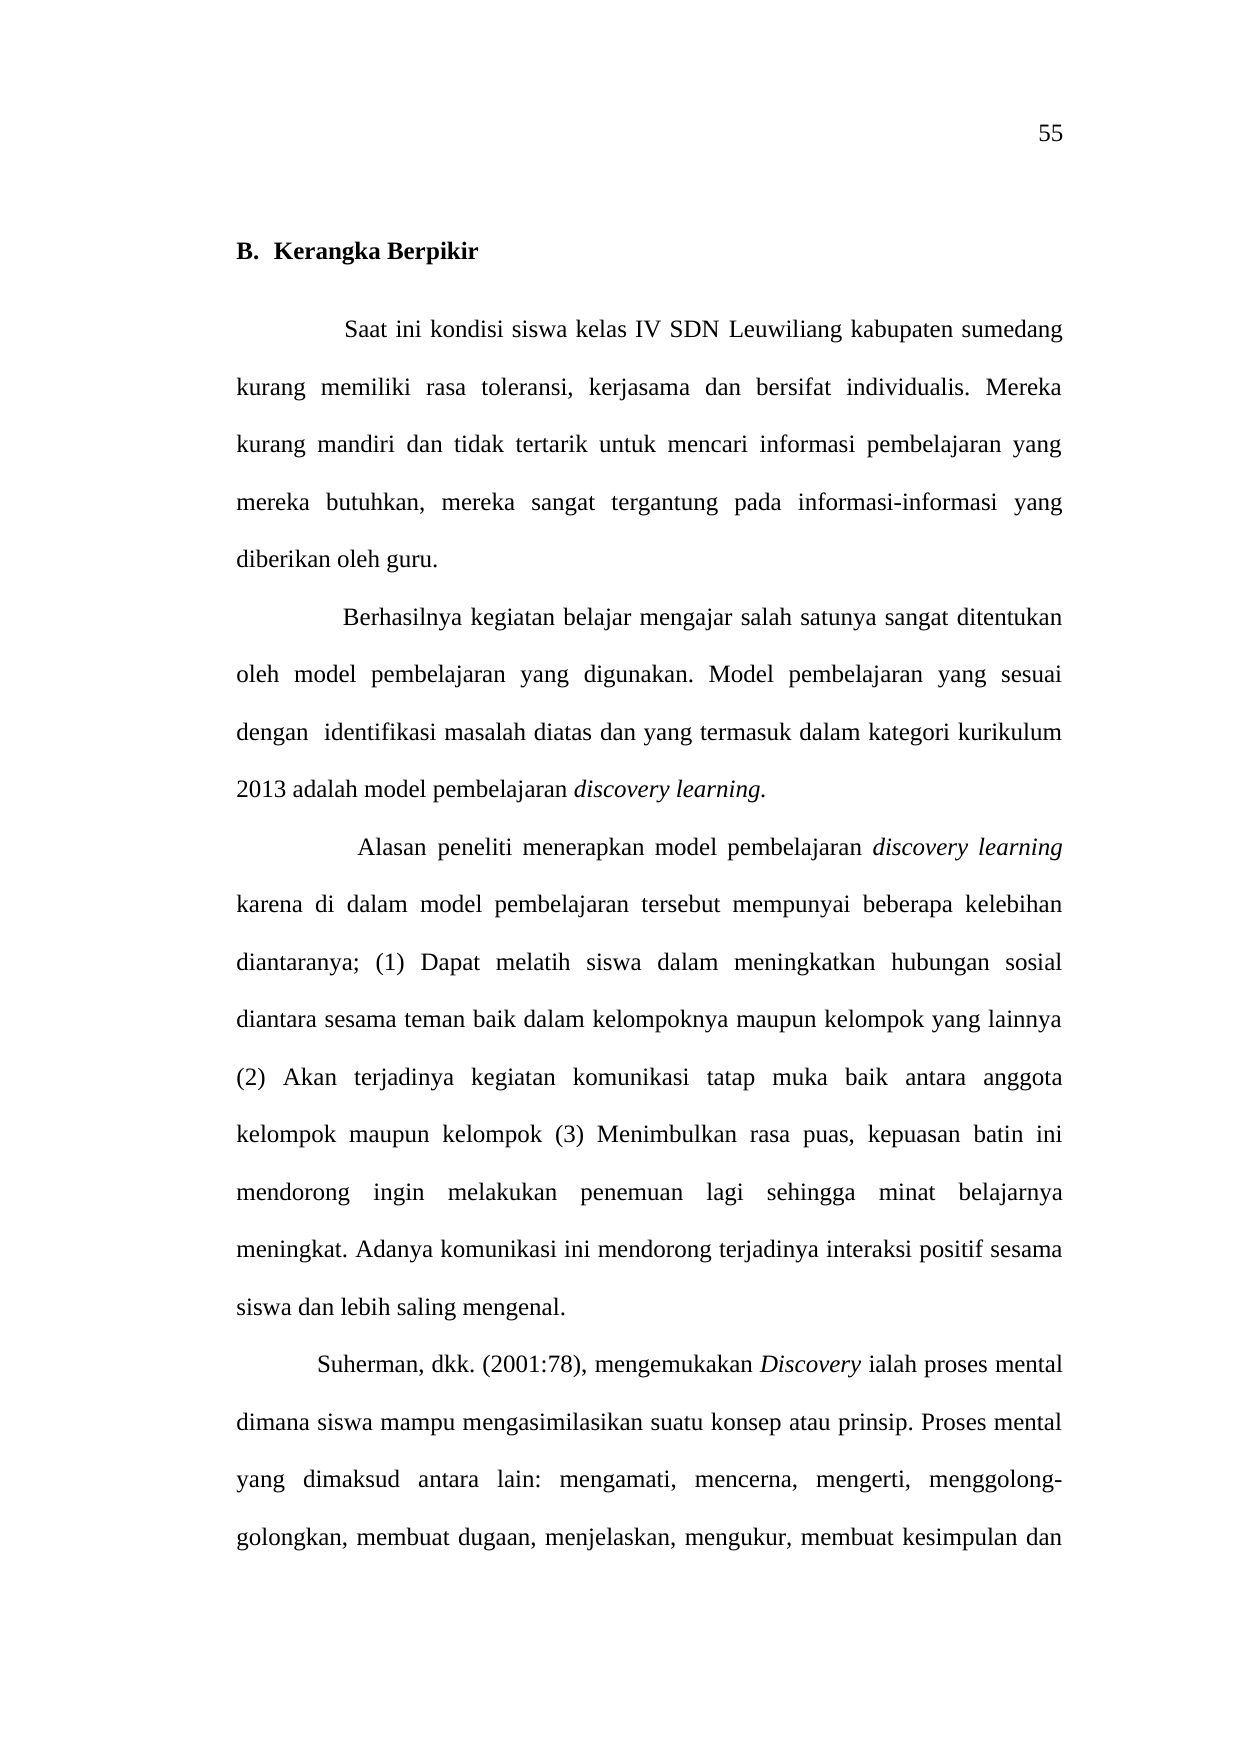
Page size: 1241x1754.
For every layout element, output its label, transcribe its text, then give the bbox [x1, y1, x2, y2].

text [236, 1349, 1063, 1551]
text Alasan peneliti menerapkan model pembelajaran discovery learning karena di dalam model pembelajaran tersebut mempunyai beberapa kelebihan diantaranya; (1) Dapat melatih siswa dalam meningkatkan hubungan sosial diantara sesama teman baik dalam kelompoknya maupun kelompok yang lainnya (2) Akan terjadinya kegiatan komunikasi tatap muka baik antara anggota kelompok maupun kelompok (3) Menimbulkan rasa puas, kepuasan batin ini mendorong ingin melakukan penemuan lagi sehingga minat belajarnya meningkat. Adanya komunikasi ini mendorong terjadinya interaksi positif sesama siswa dan lebih saling mengenal. [236, 832, 1063, 1321]
list Kerangka Berpikir [236, 236, 1063, 265]
text Saat ini kondisi siswa kelas IV SDN Leuwiliang kabupaten sumedang kurang memiliki rasa toleransi, kerjasama dan bersifat individualis. Mereka kurang mandiri dan tidak tertarik untuk mencari informasi pembelajaran yang mereka butuhkan, mereka sangat tergantung pada informasi-informasi yang diberikan oleh guru. [236, 314, 1063, 573]
text Berhasilnya kegiatan belajar mengajar salah satunya sangat ditentukan oleh model pembelajaran yang digunakan. Model pembelajaran yang sesuai dengan identifikasi masalah diatas dan yang termasuk dalam kategori kurikulum 2013 adalah model pembelajaran discovery learning. [236, 602, 1063, 803]
